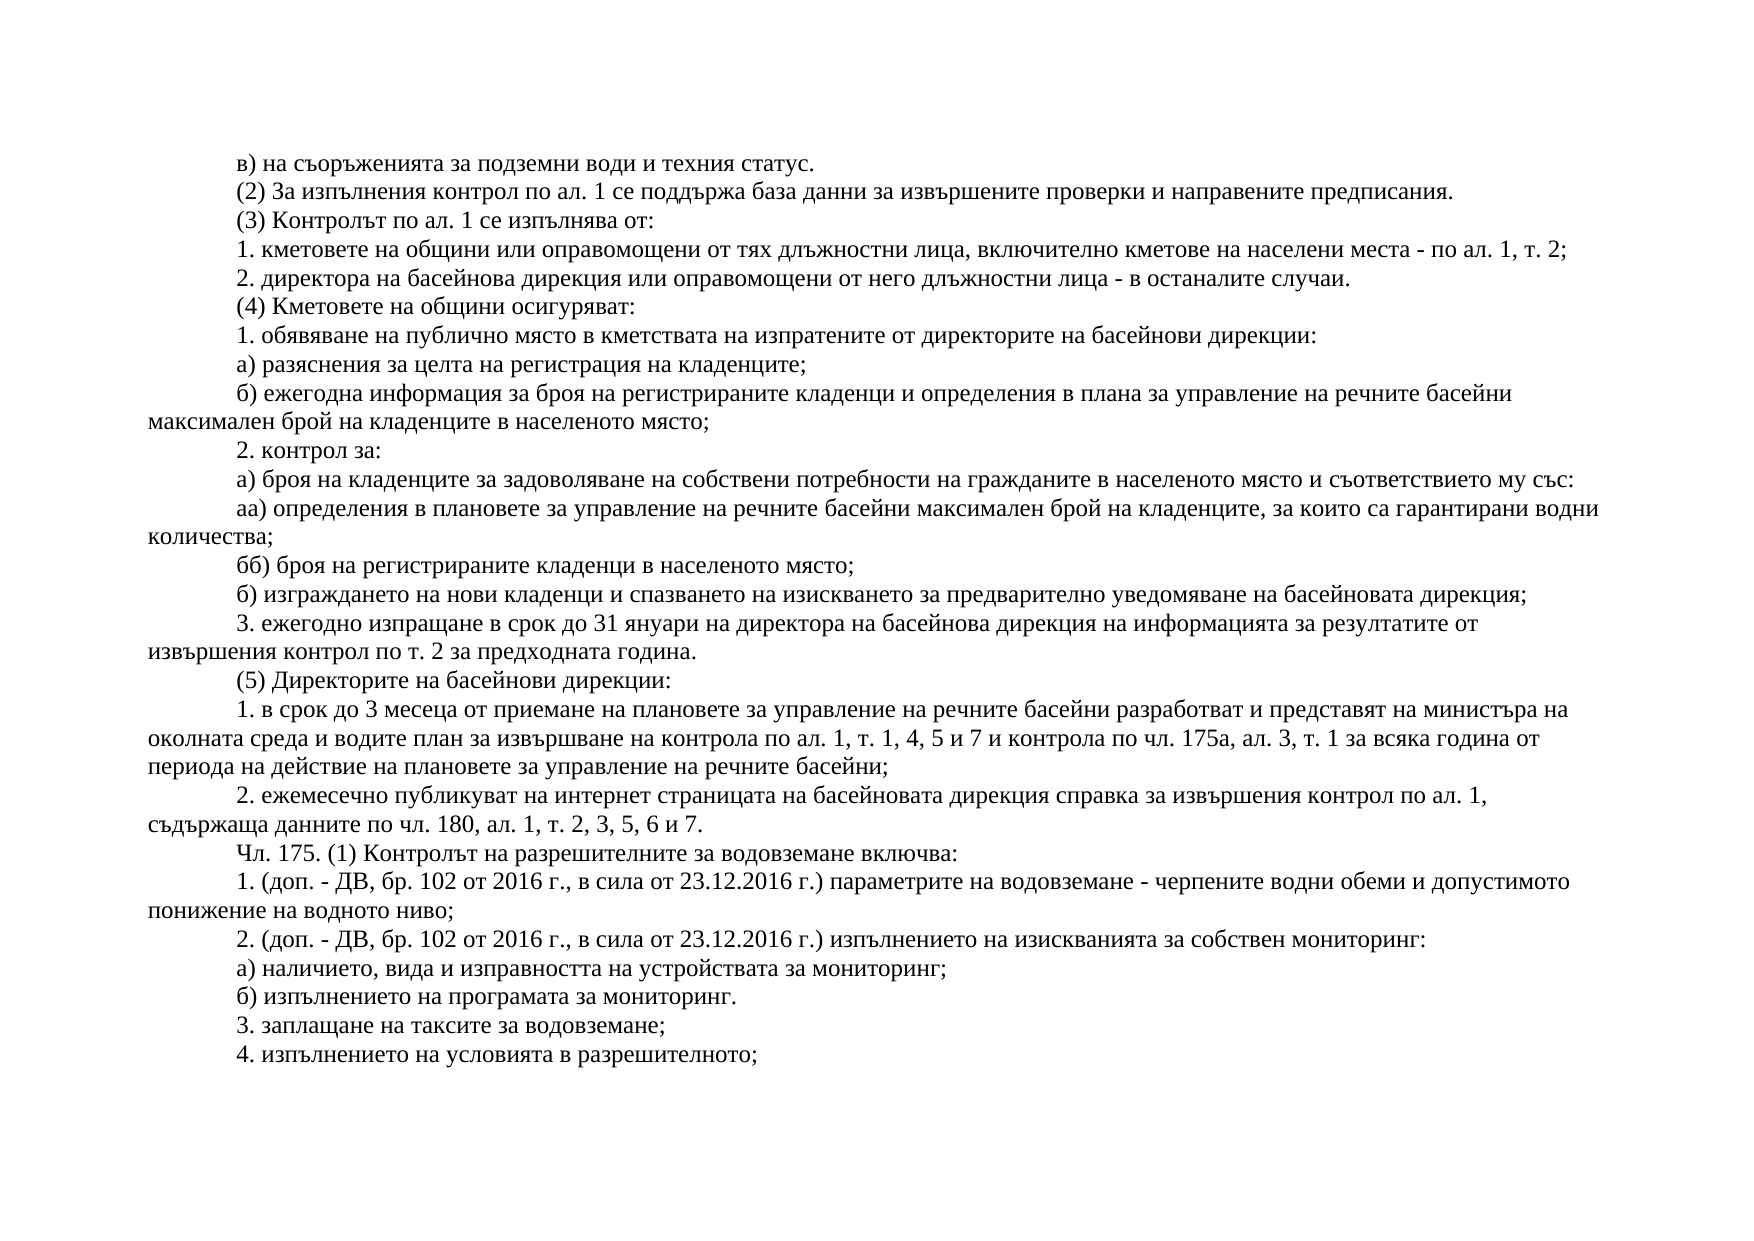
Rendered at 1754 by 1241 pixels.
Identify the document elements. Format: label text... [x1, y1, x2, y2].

text 4. изпълнението на условията в разрешителното; [148, 1039, 1606, 1068]
text Чл. 175. (1) Контролът на разрешителните за водовземане включва: [148, 838, 1606, 866]
text а) разяснения за целта на регистрация на кладенците; [148, 349, 1606, 378]
text в) на съоръженията за подземни води и техния статус. [148, 148, 1606, 176]
text б) изграждането на нови кладенци и спазването на изискването за предварително уведомяване на басейновата дирекция; [148, 579, 1606, 608]
text (3) Контролът по ал. 1 се изпълнява от: [148, 205, 1606, 234]
text бб) броя на регистрираните кладенци в населеното място; [148, 550, 1606, 579]
text 1. в срок до 3 месеца от приемане на плановете за управление на речните басейни разработват и представят на министъра на околната среда и водите план за извършване на контрола по ал. 1, т. 1, 4, 5 и 7 и контрола по чл. 175а, ал. 3, т. 1 за всяка година от периода на действие на плановете за управление на речните басейни; [148, 694, 1606, 780]
text 1. (доп. - ДВ, бр. 102 от 2016 г., в сила от 23.12.2016 г.) параметрите на водовземане - черпените водни обеми и допустимото понижение на водното ниво; [148, 866, 1606, 924]
text 2. ежемесечно публикуват на интернет страницата на басейновата дирекция справка за извършения контрол по ал. 1, съдържаща данните по чл. 180, ал. 1, т. 2, 3, 5, 6 и 7. [148, 780, 1606, 838]
text б) ежегодна информация за броя на регистрираните кладенци и определения в плана за управление на речните басейни максимален брой на кладенците в населеното място; [148, 378, 1606, 435]
text (4) Кметовете на общини осигуряват: [148, 291, 1606, 320]
text 3. заплащане на таксите за водовземане; [148, 1010, 1606, 1039]
text 2. (доп. - ДВ, бр. 102 от 2016 г., в сила от 23.12.2016 г.) изпълнението на изискванията за собствен мониторинг: [148, 924, 1606, 953]
text (5) Директорите на басейнови дирекции: [148, 665, 1606, 694]
text (2) За изпълнения контрол по ал. 1 се поддържа база данни за извършените проверки и направените предписания. [148, 176, 1606, 205]
text а) наличието, вида и изправността на устройствата за мониторинг; [148, 953, 1606, 981]
text 2. контрол за: [148, 435, 1606, 464]
text 1. кметовете на общини или оправомощени от тях длъжностни лица, включително кметове на населени места - по ал. 1, т. 2; [148, 234, 1606, 263]
text аа) определения в плановете за управление на речните басейни максимален брой на кладенците, за които са гарантирани водни количества; [148, 493, 1606, 550]
text 3. ежегодно изпращане в срок до 31 януари на директора на басейнова дирекция на информацията за резултатите от извършения контрол по т. 2 за предходната година. [148, 608, 1606, 665]
text б) изпълнението на програмата за мониторинг. [148, 981, 1606, 1010]
text 1. обявяване на публично място в кметствата на изпратените от директорите на басейнови дирекции: [148, 320, 1606, 349]
text 2. директора на басейнова дирекция или оправомощени от него длъжностни лица - в останалите случаи. [148, 263, 1606, 291]
text а) броя на кладенците за задоволяване на собствени потребности на гражданите в населеното място и съответствието му със: [148, 464, 1606, 493]
